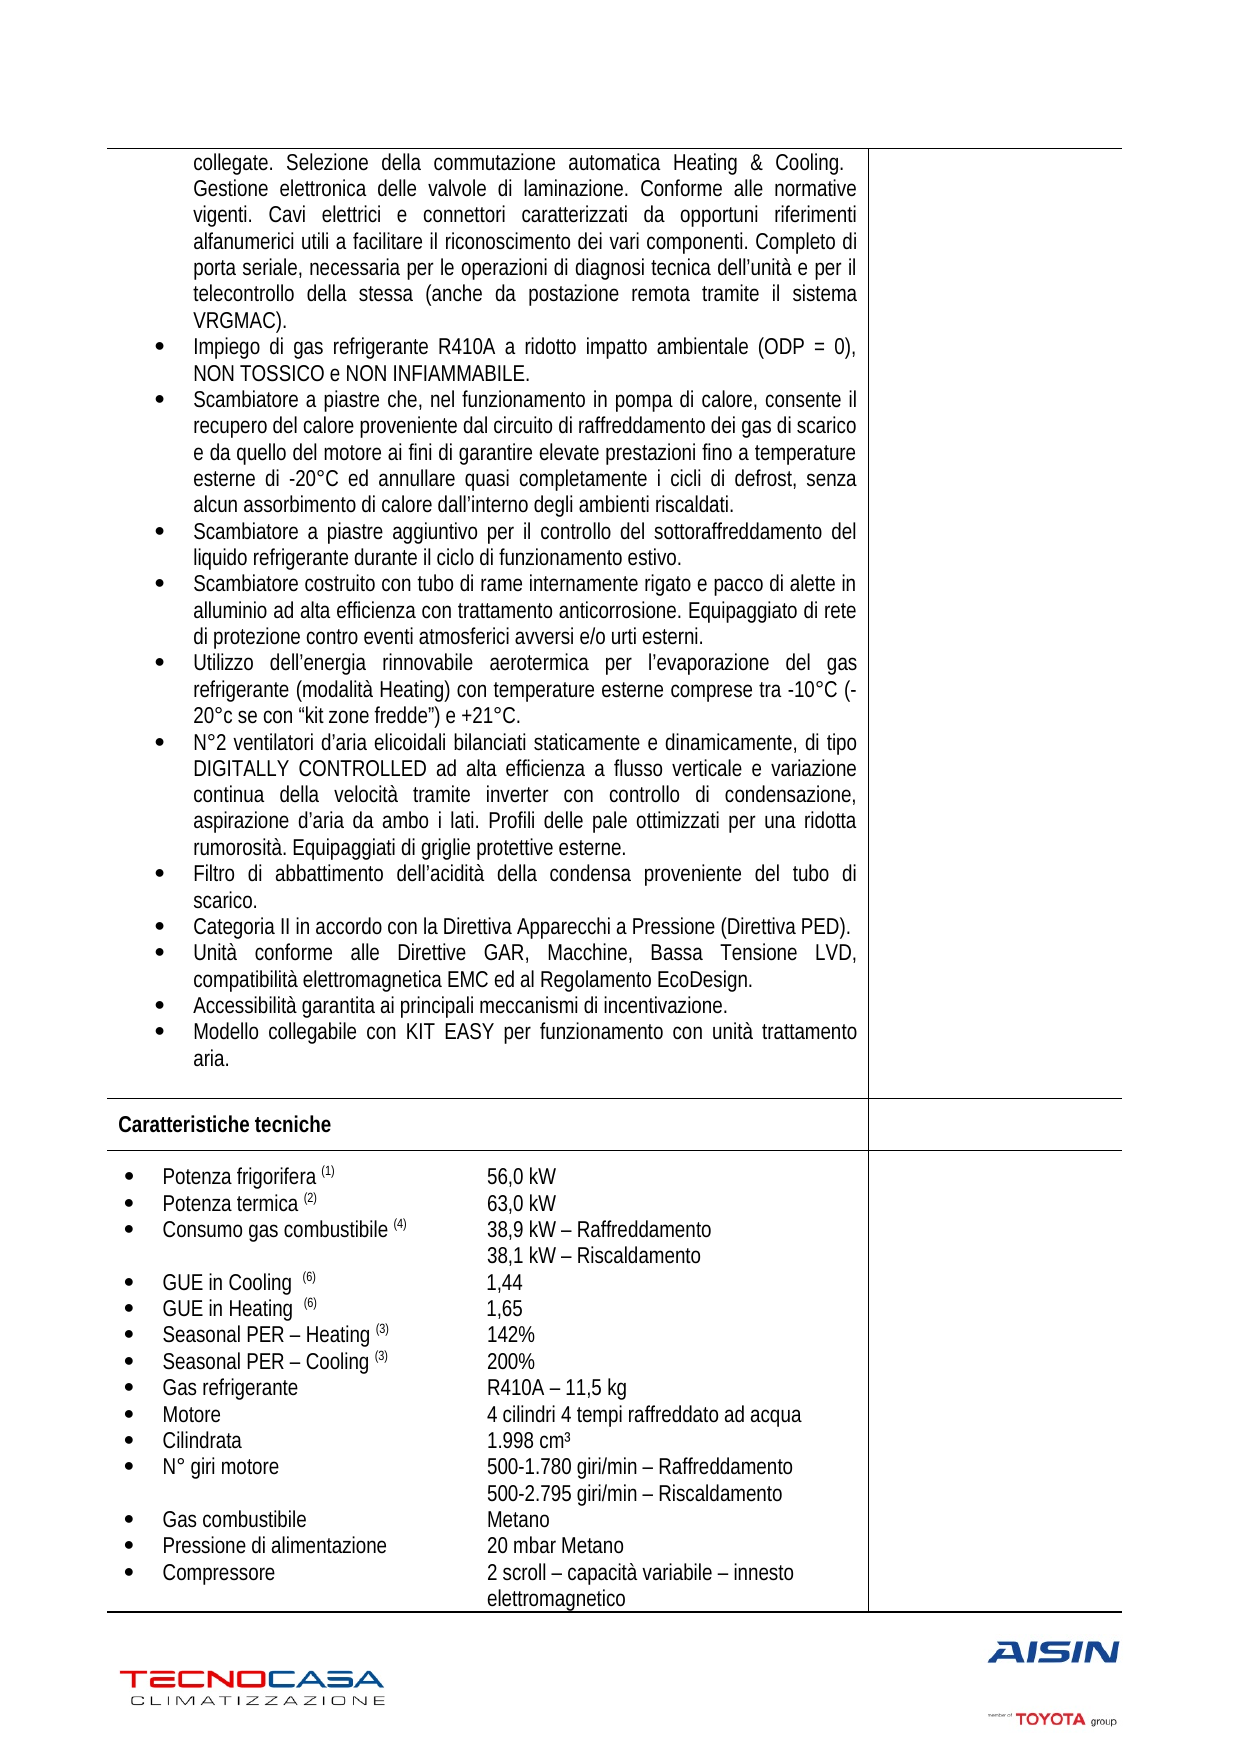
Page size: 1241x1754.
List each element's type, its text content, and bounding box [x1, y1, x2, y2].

table_cell [869, 1151, 1122, 1611]
table_cell Caratteristiche tecniche [107, 1099, 868, 1150]
picture [980, 1634, 1126, 1733]
picture [118, 1670, 385, 1706]
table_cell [107, 1151, 868, 1611]
table_cell [869, 1099, 1122, 1150]
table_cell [107, 149, 868, 1097]
table_cell [869, 149, 1122, 1097]
